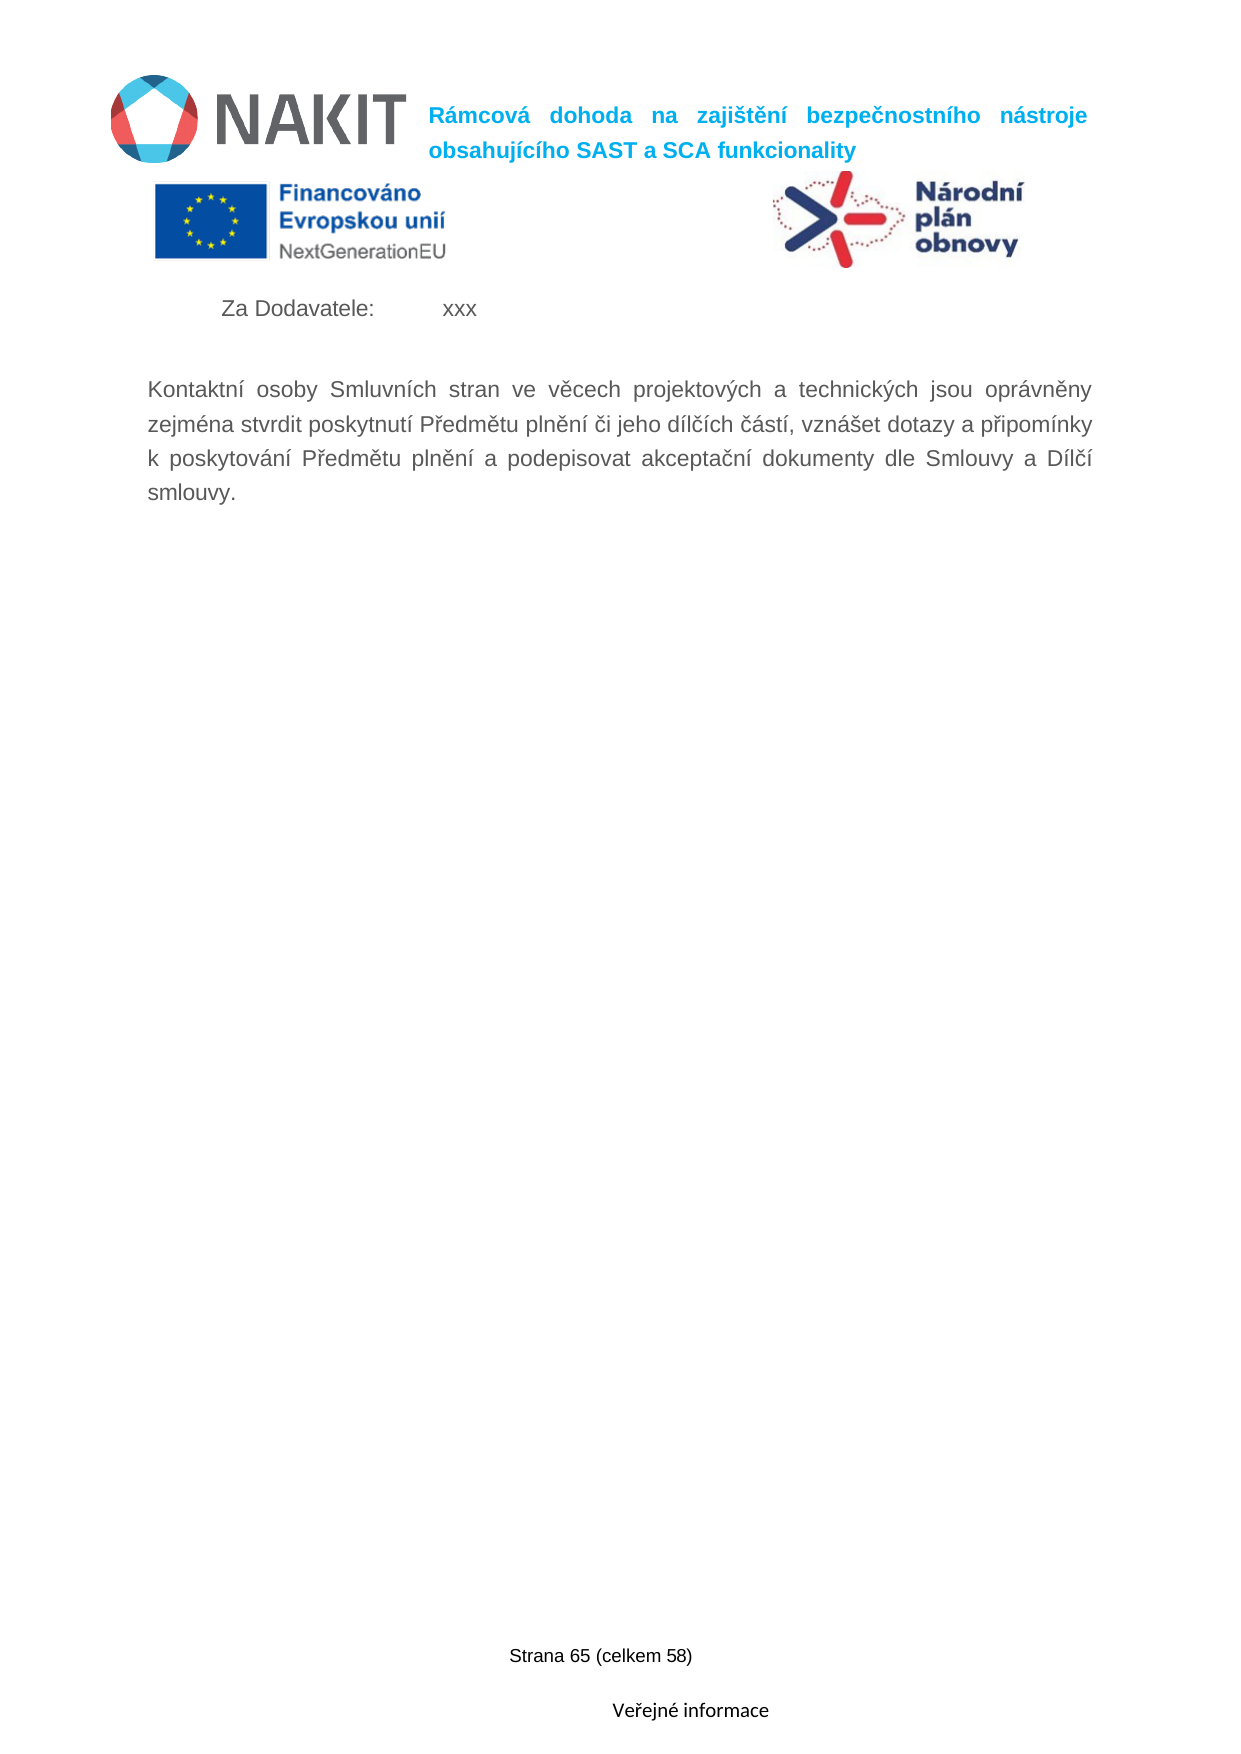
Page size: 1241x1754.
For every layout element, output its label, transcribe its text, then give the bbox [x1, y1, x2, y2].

picture [772, 171, 1025, 268]
text Za Dodavatele: xxx [221, 295, 1178, 322]
picture [111, 75, 407, 163]
picture [147, 173, 467, 268]
text Kontaktní osoby Smluvních stran ve věcech projektových a technických jsou oprávněny zejména stvrdit poskytnutí Předmětu plnění či jeho dílčích částí, vznášet dotazy a připomínky k poskytování Předmětu plnění a podepisovat akceptační dokumenty dle Smlouvy a Dílčí smlouvy. [147, 376, 1093, 505]
